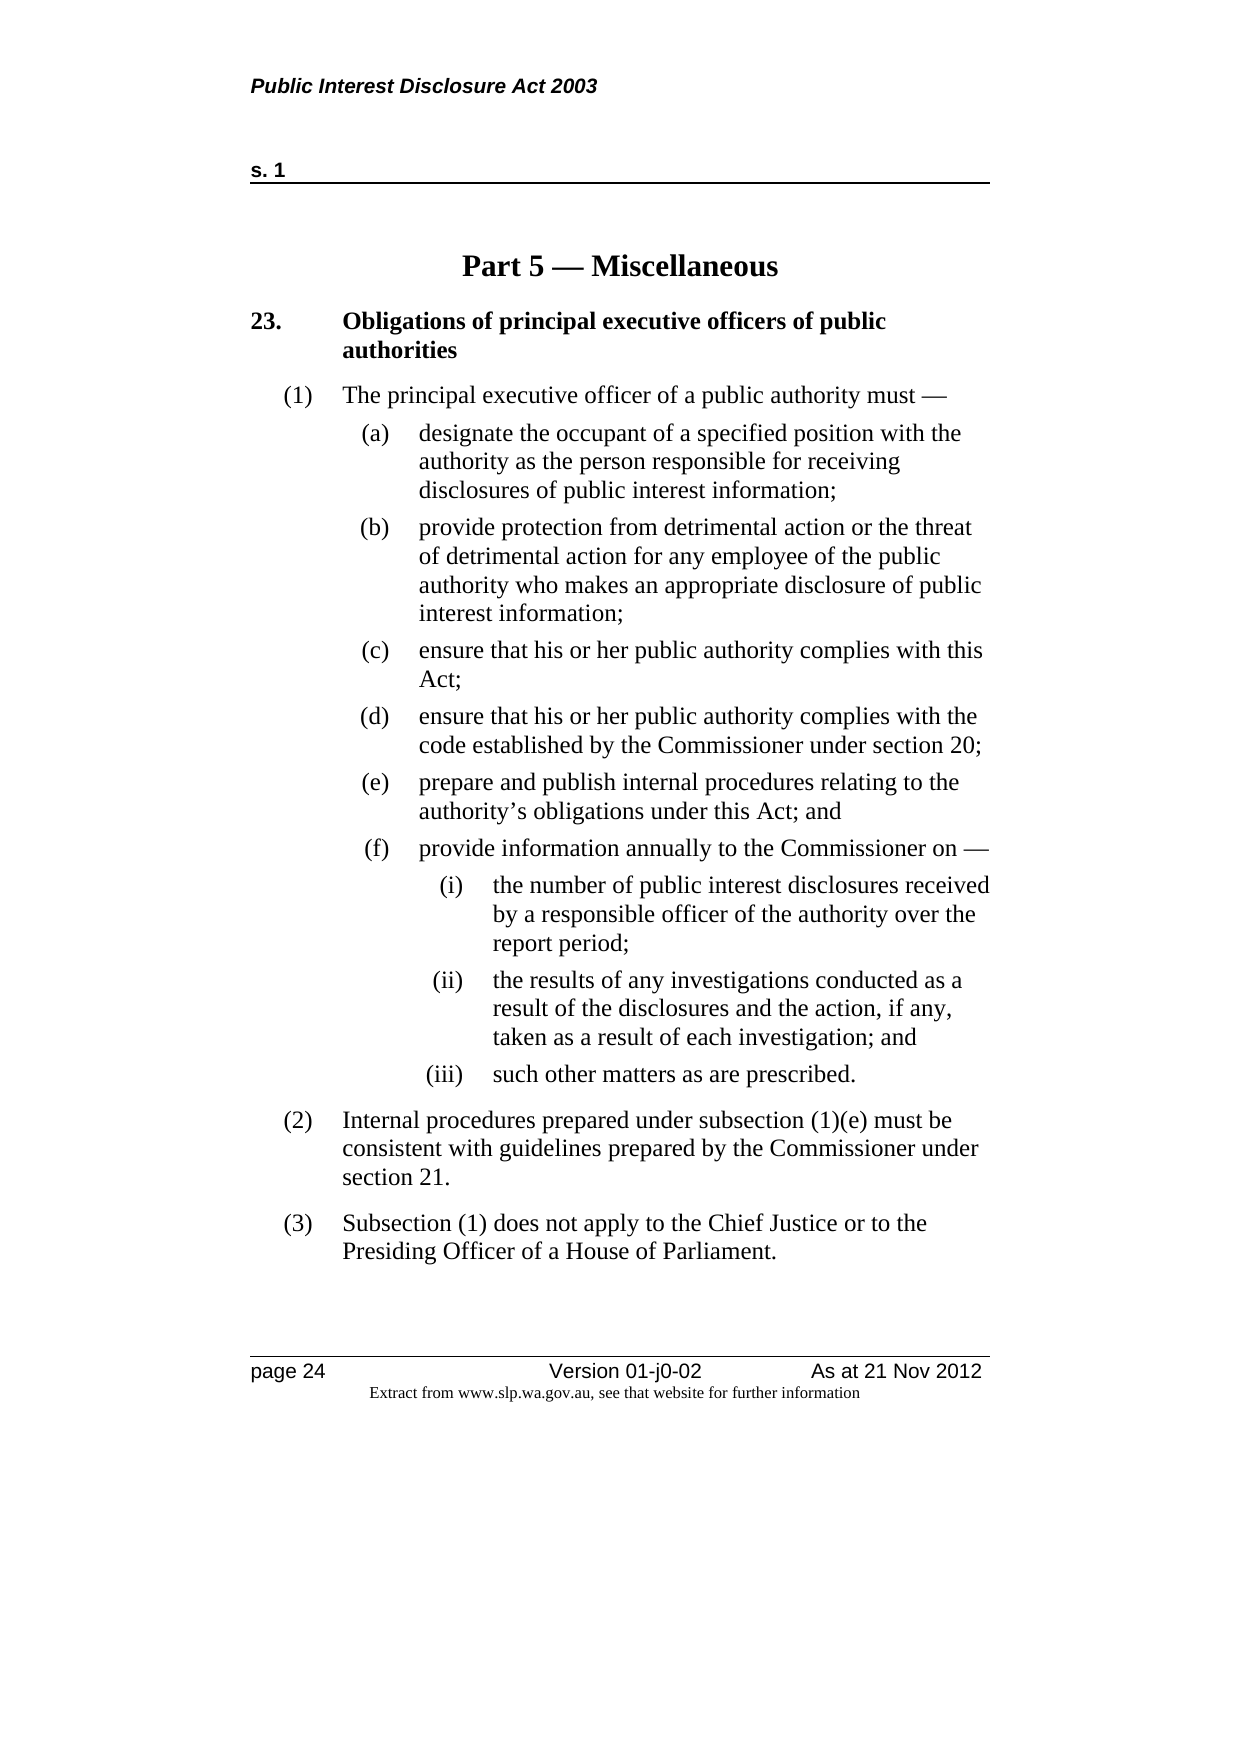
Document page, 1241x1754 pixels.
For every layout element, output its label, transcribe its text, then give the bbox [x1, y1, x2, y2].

subtitle 23. Obligations of principal executive officers of public authorities [250, 306, 990, 364]
text (a) designate the occupant of a specified position with the authority as the person responsible for receiving disclosures of public interest information; [250, 418, 990, 504]
text (1) The principal executive officer of a public authority must — [250, 381, 990, 409]
text (c) ensure that his or her public authority complies with this Act; [250, 636, 990, 693]
subtitle Part 5 — Miscellaneous [250, 247, 990, 283]
text (2) Internal procedures prepared under subsection (1)(e) must be consistent with guidelines prepared by the Commissioner under section 21. [250, 1105, 990, 1191]
text (3) Subsection (1) does not apply to the Chief Justice or to the Presiding Officer of a House of Parliament. [250, 1208, 990, 1265]
text (ii) the results of any investigations conducted as a result of the disclosures and the action, if any, taken as a result of each investigation; and [250, 965, 990, 1051]
text (e) prepare and publish internal procedures relating to the authority’s obligations under this Act; and [250, 767, 990, 825]
text (f) provide information annually to the Commissioner on — [250, 833, 990, 862]
text (d) ensure that his or her public authority complies with the code established by the Commissioner under section 20; [250, 701, 990, 759]
text (iii) such other matters as are prescribed. [250, 1059, 990, 1088]
text (i) the number of public interest disclosures received by a responsible officer of the authority over the report period; [250, 870, 990, 956]
text (b) provide protection from detrimental action or the threat of detrimental action for any employee of the public authority who makes an appropriate disclosure of public interest information; [250, 512, 990, 627]
